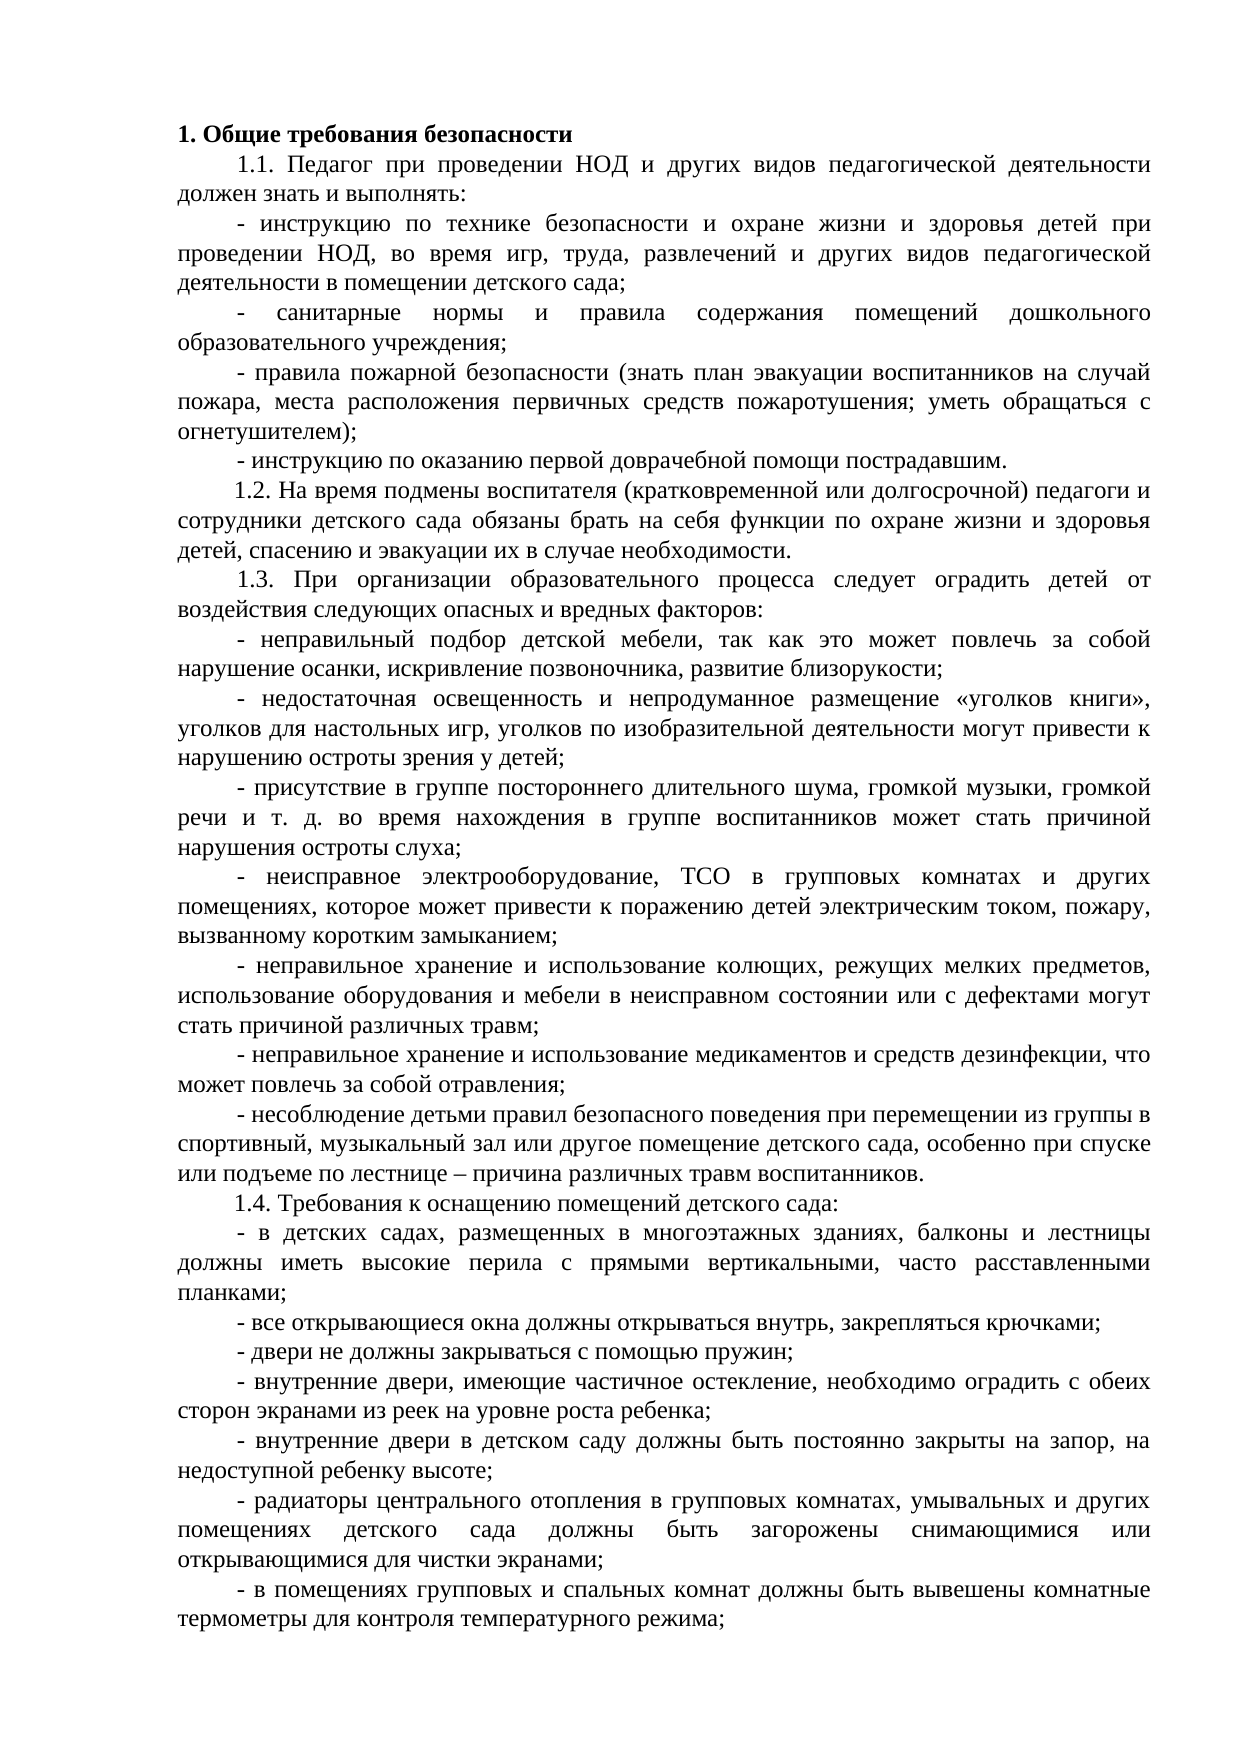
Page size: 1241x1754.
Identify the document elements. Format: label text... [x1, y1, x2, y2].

text - в помещениях групповых и спальных комнат должны быть вывешены комнатные термометры для контроля температурного режима; [177, 1573, 1152, 1632]
text - неисправное электрооборудование, ТСО в групповых комнатах и других помещениях, которое может привести к поражению детей электрическим током, пожару, вызванному коротким замыканием; [177, 860, 1152, 949]
text - внутренние двери в детском саду должны быть постоянно закрыты на запор, на недоступной ребенку высоте; [177, 1424, 1152, 1484]
text - радиаторы центрального отопления в групповых комнатах, умывальных и других помещениях детского сада должны быть загорожены снимающимися или открывающимися для чистки экранами; [177, 1484, 1152, 1573]
text 1.4. Требования к оснащению помещений детского сада: [177, 1187, 1152, 1217]
text - правила пожарной безопасности (знать план эвакуации воспитанников на случай пожара, места расположения первичных средств пожаротушения; уметь обращаться с огнетушителем); [177, 356, 1152, 445]
text - недостаточная освещенность и непродуманное размещение «уголков книги», уголков для настольных игр, уголков по изобразительной деятельности могут привести к нарушению остроты зрения у детей; [177, 682, 1152, 771]
text - все открывающиеся окна должны открываться внутрь, закрепляться крючками; [177, 1306, 1152, 1335]
text - внутренние двери, имеющие частичное остекление, необходимо оградить с обеих сторон экранами из реек на уровне роста ребенка; [177, 1365, 1152, 1424]
text - двери не должны закрываться с помощью пружин; [177, 1335, 1152, 1365]
text 1.2. На время подмены воспитателя (кратковременной или долгосрочной) педагоги и сотрудники детского сада обязаны брать на себя функции по охране жизни и здоровья детей, спасению и эвакуации их в случае необходимости. [177, 474, 1152, 563]
text 1. Общие требования безопасности [177, 118, 1152, 148]
text - санитарные нормы и правила содержания помещений дошкольного образовательного учреждения; [177, 296, 1152, 356]
text - присутствие в группе постороннего длительного шума, громкой музыки, громкой речи и т. д. во время нахождения в группе воспитанников может стать причиной нарушения остроты слуха; [177, 771, 1152, 860]
text 1.1. Педагог при проведении НОД и других видов педагогической деятельности должен знать и выполнять: [177, 148, 1152, 207]
text - неправильное хранение и использование медикаментов и средств дезинфекции, что может повлечь за собой отравления; [177, 1038, 1152, 1098]
text - неправильное хранение и использование колющих, режущих мелких предметов, использование оборудования и мебели в неисправном состоянии или с дефектами могут стать причиной различных травм; [177, 949, 1152, 1038]
text - неправильный подбор детской мебели, так как это может повлечь за собой нарушение осанки, искривление позвоночника, развитие близорукости; [177, 623, 1152, 682]
text 1.3. При организации образовательного процесса следует оградить детей от воздействия следующих опасных и вредных факторов: [177, 563, 1152, 623]
text - в детских садах, размещенных в многоэтажных зданиях, балконы и лестницы должны иметь высокие перила с прямыми вертикальными, часто расставленными планками; [177, 1217, 1152, 1306]
text - несоблюдение детьми правил безопасного поведения при перемещении из группы в спортивный, музыкальный зал или другое помещение детского сада, особенно при спуске или подъеме по лестнице – причина различных травм воспитанников. [177, 1098, 1152, 1187]
text - инструкцию по оказанию первой доврачебной помощи пострадавшим. [177, 445, 1152, 474]
text - инструкцию по технике безопасности и охране жизни и здоровья детей при проведении НОД, во время игр, труда, развлечений и других видов педагогической деятельности в помещении детского сада; [177, 207, 1152, 296]
